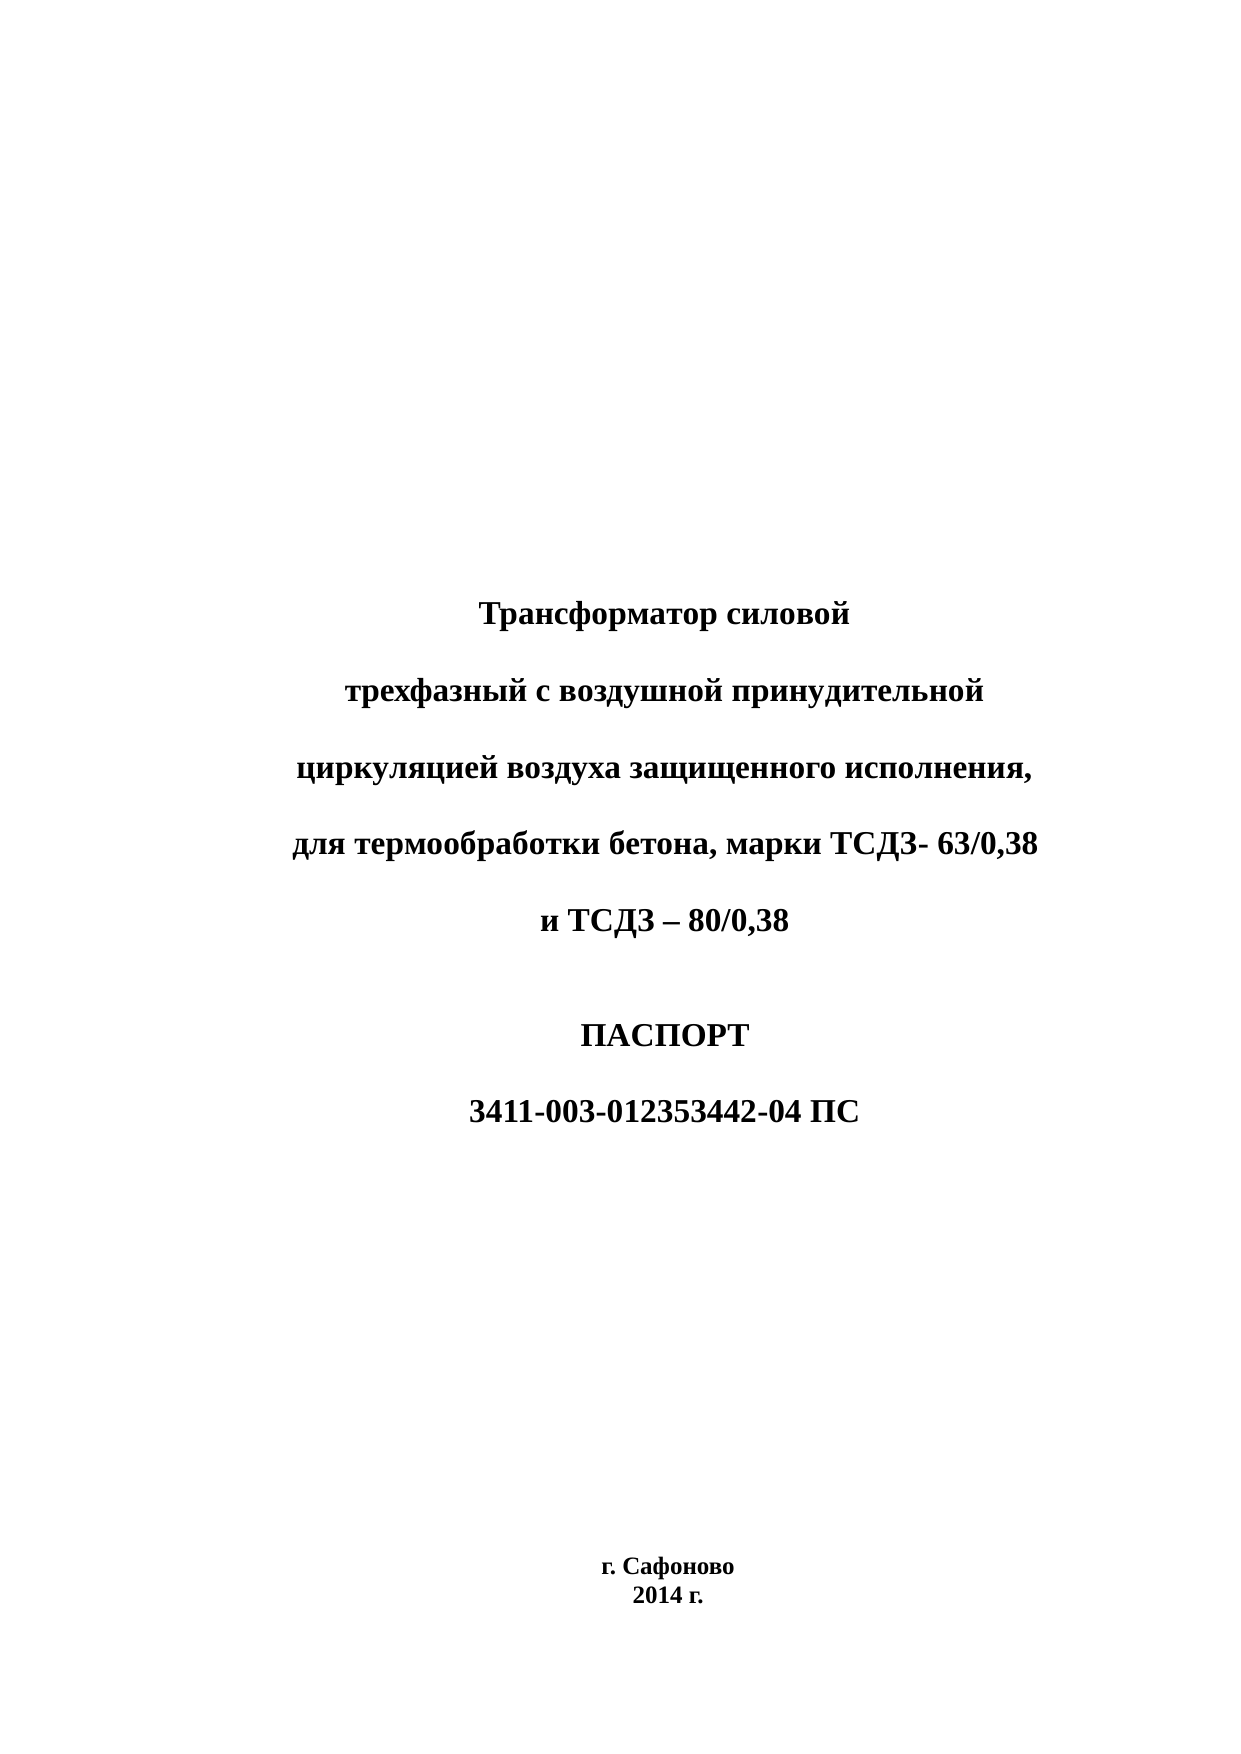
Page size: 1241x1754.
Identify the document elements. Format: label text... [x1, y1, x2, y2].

text г. Сафоново 2014 г. [596, 1551, 739, 1608]
text ПАСПОРТ [580, 1015, 1154, 1053]
text циркуляцией воздуха защищенного исполнения, [296, 747, 1154, 785]
text для термообработки бетона, марки ТСДЗ- 63/0,38 [292, 823, 1154, 862]
text трехфазный с воздушной принудительной [344, 670, 1154, 709]
text Трансформатор силовой [478, 594, 1154, 632]
text 3411-003-012353442-04 ПС [469, 1092, 1154, 1130]
text и ТСДЗ – 80/0,38 [540, 900, 1154, 938]
